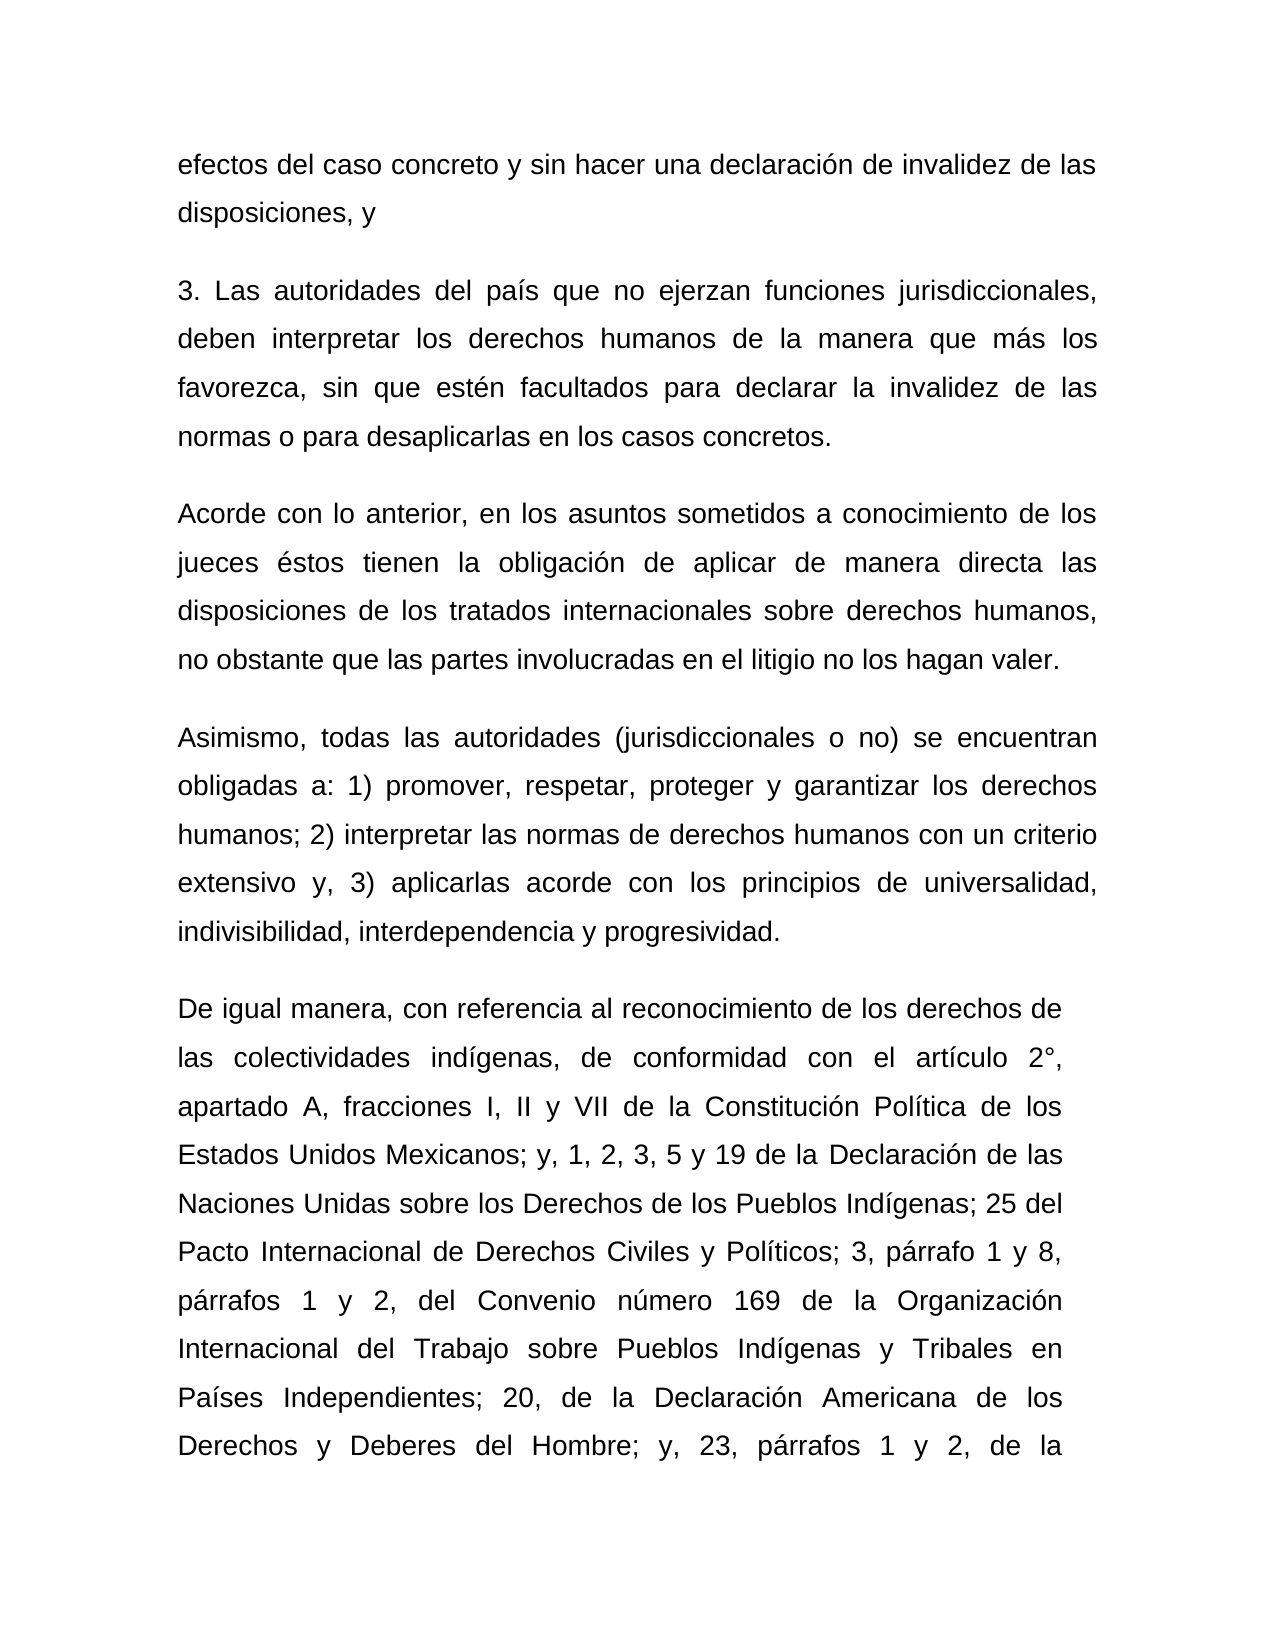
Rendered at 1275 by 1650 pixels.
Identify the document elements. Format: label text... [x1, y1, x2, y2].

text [177, 148, 1098, 228]
text Acorde con lo anterior, en los asuntos sometidos a conocimiento de los jueces éstos tienen la obligación de aplicar de manera directa las disposiciones de los tratados internacionales sobre derechos humanos, no obstante que las partes involucradas en el litigio no los hagan valer. [177, 497, 1098, 675]
text 3. Las autoridades del país que no ejerzan funciones jurisdiccionales, deben interpretar los derechos humanos de la manera que más los favorezca, sin que estén facultados para declarar la invalidez de las normas o para desaplicarlas en los casos concretos. [177, 274, 1098, 452]
text Asimismo, todas las autoridades (jurisdiccionales o no) se encuentran obligadas a: 1) promover, respetar, proteger y garantizar los derechos humanos; 2) interpretar las normas de derechos humanos con un criterio extensivo y, 3) aplicarlas acorde con los principios de universalidad, indivisibilidad, interdependencia y progresividad. [177, 721, 1098, 947]
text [177, 992, 1063, 1462]
